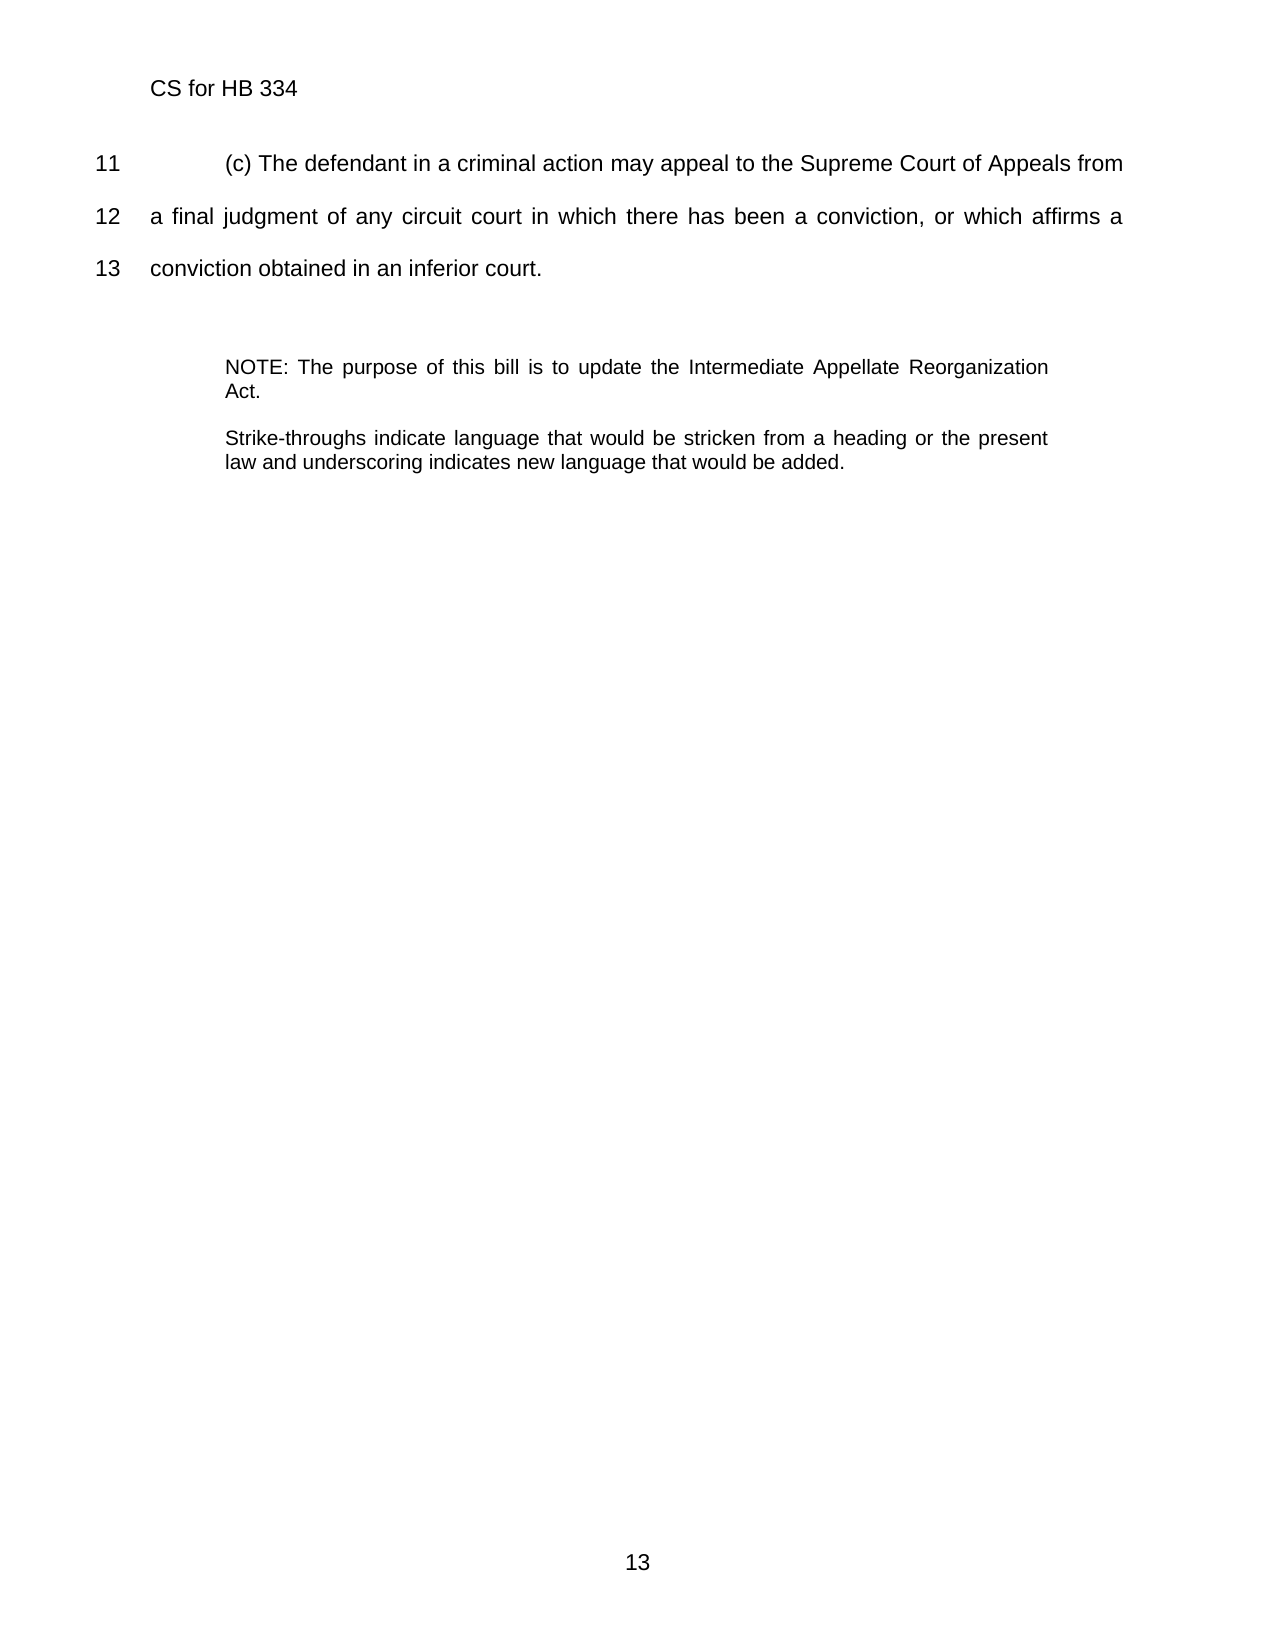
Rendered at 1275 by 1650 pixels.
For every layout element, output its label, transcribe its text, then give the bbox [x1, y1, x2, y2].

text Strike-throughs indicate language that would be stricken from a heading or the present law and underscoring indicates new language that would be added. [225, 426, 1050, 474]
text NOTE: The purpose of this bill is to update the Intermediate Appellate Reorganization Act. [225, 355, 1050, 403]
text (c) The defendant in a criminal action may appeal to the Supreme Court of Appeals from a final judgment of any circuit court in which there has been a conviction, or which affirms a conviction obtained in an inferior court. [150, 150, 1125, 282]
